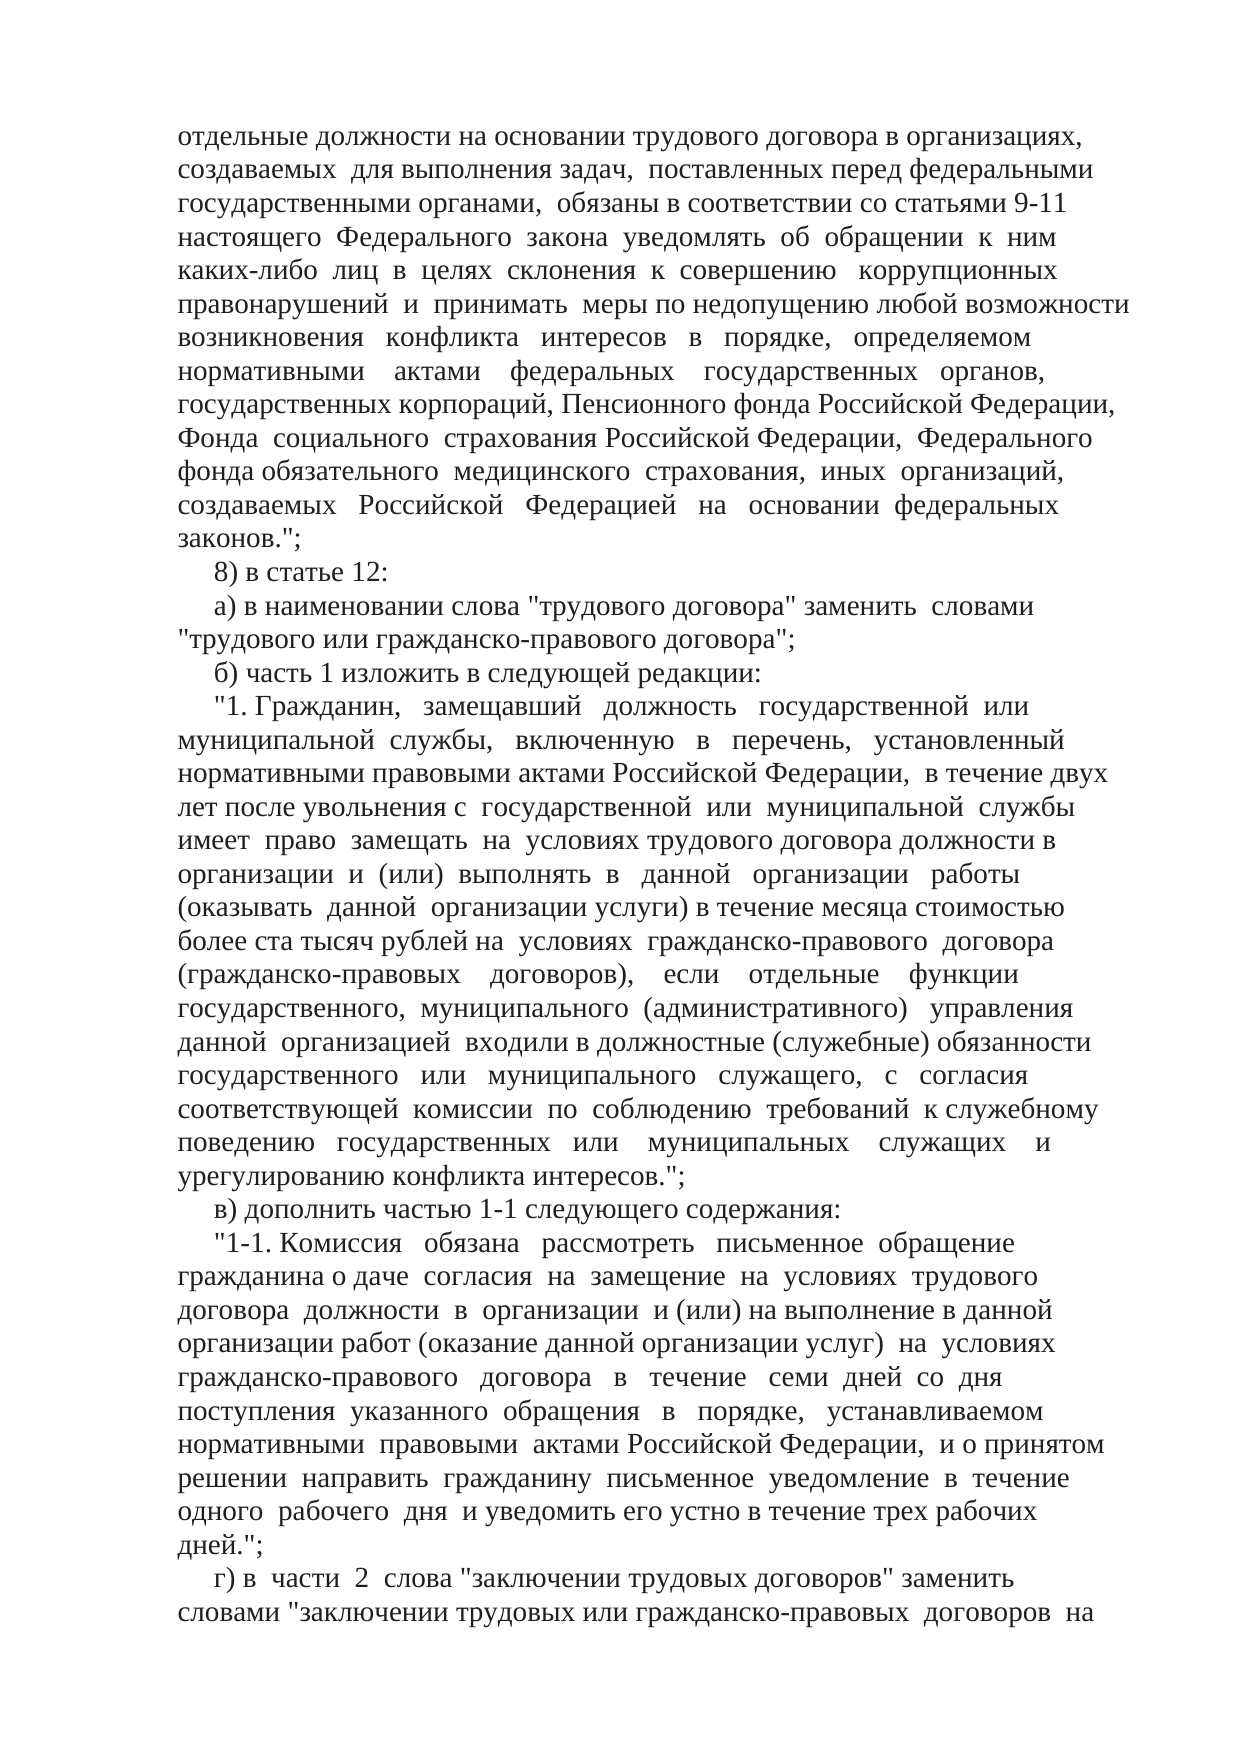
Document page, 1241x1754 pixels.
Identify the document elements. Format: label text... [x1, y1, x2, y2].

text гражданина о даче согласия на замещение на условиях трудового [177, 1258, 1152, 1292]
text фонда обязательного медицинского страхования, иных организаций, [177, 453, 1152, 487]
text поведению государственных или муниципальных служащих и [177, 1124, 1152, 1158]
text данной организацией входили в должностные (служебные) обязанности [177, 1024, 1152, 1057]
text "трудового или гражданско-правового договора"; [177, 621, 1152, 655]
text нормативными правовыми актами Российской Федерации, и о принятом [177, 1426, 1152, 1460]
text муниципальной службы, включенную в перечень, установленный [177, 722, 1152, 755]
text а) в наименовании слова "трудового договора" заменить словами [177, 588, 1152, 621]
text имеет право замещать на условиях трудового договора должности в [177, 822, 1152, 856]
text государственного или муниципального служащего, с согласия [177, 1057, 1152, 1091]
text соответствующей комиссии по соблюдению требований к служебному [177, 1091, 1152, 1124]
text государственного, муниципального (административного) управления [177, 990, 1152, 1024]
text поступления указанного обращения в порядке, устанавливаемом [177, 1393, 1152, 1426]
text более ста тысяч рублей на условиях гражданско-правового договора [177, 923, 1152, 957]
text (гражданско-правовых договоров), если отдельные функции [177, 957, 1152, 990]
text б) часть 1 изложить в следующей редакции: [177, 655, 1152, 688]
text (оказывать данной организации услуги) в течение месяца стоимостью [177, 889, 1152, 923]
text государственных корпораций, Пенсионного фонда Российской Федерации, [177, 386, 1152, 420]
text организации и (или) выполнять в данной организации работы [177, 856, 1152, 889]
text создаваемых для выполнения задач, поставленных перед федеральными [177, 152, 1152, 185]
text каких-либо лиц в целях склонения к совершению коррупционных [177, 252, 1152, 286]
text решении направить гражданину письменное уведомление в течение [177, 1460, 1152, 1493]
text возникновения конфликта интересов в порядке, определяемом [177, 319, 1152, 353]
text гражданско-правового договора в течение семи дней со дня [177, 1359, 1152, 1393]
text дней."; [177, 1527, 1152, 1560]
text нормативными правовыми актами Российской Федерации, в течение двух [177, 755, 1152, 789]
text законов."; [177, 521, 1152, 554]
text нормативными актами федеральных государственных органов, [177, 353, 1152, 386]
text договора должности в организации и (или) на выполнение в данной [177, 1292, 1152, 1326]
text отдельные должности на основании трудового договора в организациях, [177, 118, 1152, 152]
text создаваемых Российской Федерацией на основании федеральных [177, 487, 1152, 521]
text "1. Гражданин, замещавший должность государственной или [177, 688, 1152, 722]
text одного рабочего дня и уведомить его устно в течение трех рабочих [177, 1493, 1152, 1527]
text словами "заключении трудовых или гражданско-правовых договоров на [177, 1594, 1152, 1627]
text урегулированию конфликта интересов."; [177, 1158, 1152, 1191]
text "1-1. Комиссия обязана рассмотреть письменное обращение [177, 1225, 1152, 1258]
text в) дополнить частью 1-1 следующего содержания: [177, 1191, 1152, 1225]
text правонарушений и принимать меры по недопущению любой возможности [177, 286, 1152, 319]
text государственными органами, обязаны в соответствии со статьями 9-11 [177, 185, 1152, 219]
text 8) в статье 12: [177, 554, 1152, 588]
text лет после увольнения с государственной или муниципальной службы [177, 789, 1152, 822]
text г) в части 2 слова "заключении трудовых договоров" заменить [177, 1560, 1152, 1594]
text организации работ (оказание данной организации услуг) на условиях [177, 1326, 1152, 1359]
text Фонда социального страхования Российской Федерации, Федерального [177, 420, 1152, 453]
text настоящего Федерального закона уведомлять об обращении к ним [177, 219, 1152, 252]
